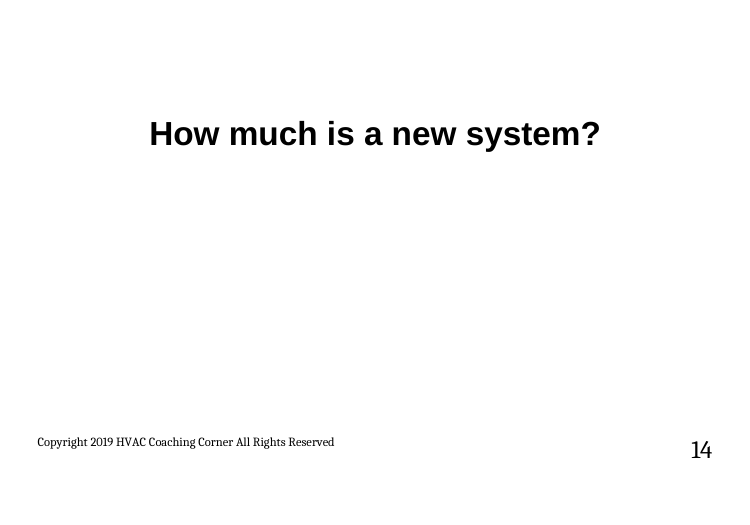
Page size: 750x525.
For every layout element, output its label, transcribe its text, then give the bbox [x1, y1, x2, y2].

text How much is a new system? [37, 114, 712, 153]
